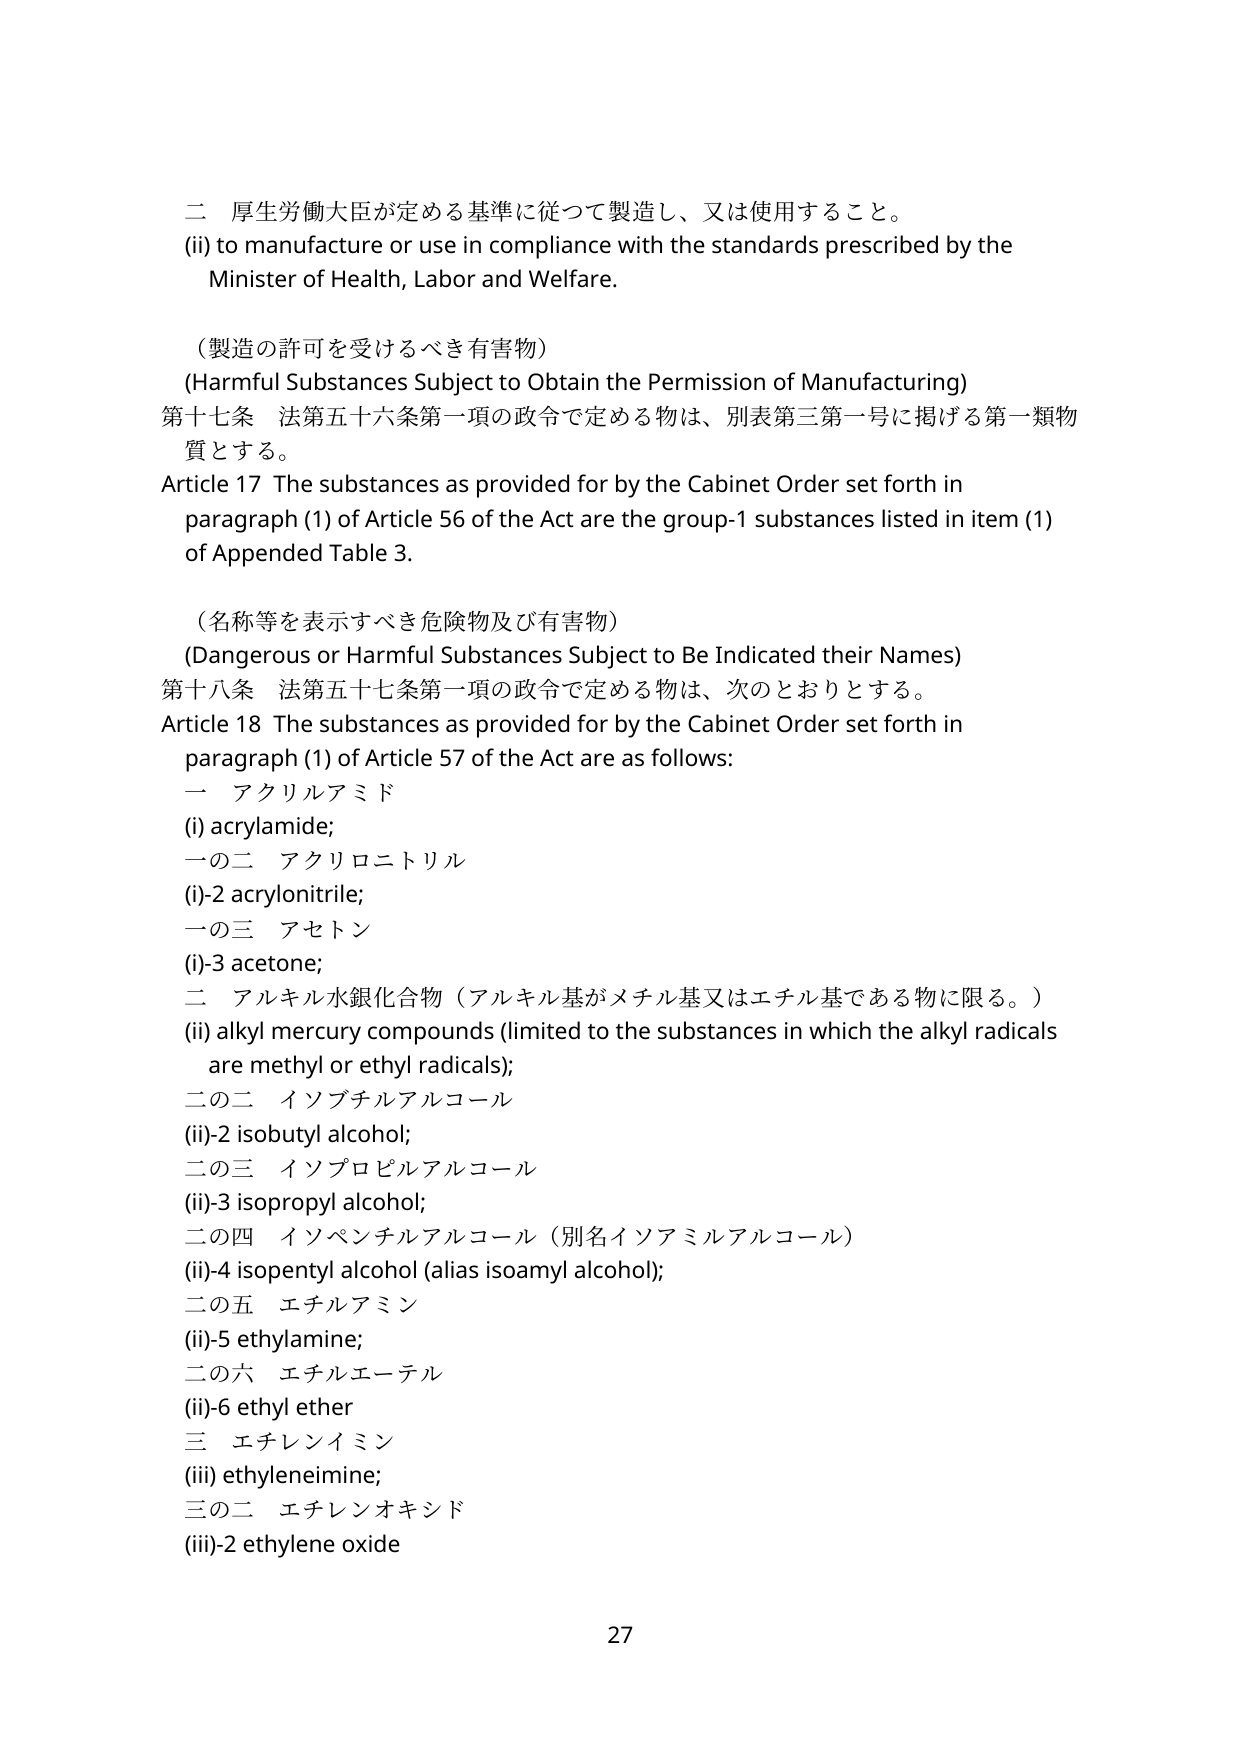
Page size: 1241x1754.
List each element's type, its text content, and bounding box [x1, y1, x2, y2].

text 一 アクリルアミド [184, 774, 1079, 809]
text （名称等を表示すべき危険物及び有害物） [184, 604, 1079, 638]
text (ii)-3 isopropyl alcohol; [184, 1184, 1079, 1219]
text 二 アルキル水銀化合物（アルキル基がメチル基又はエチル基である物に限る。） [184, 979, 1079, 1014]
text (ii)-2 isobutyl alcohol; [184, 1116, 1079, 1150]
text 第十七条 法第五十六条第一項の政令で定める物は、別表第三第一号に掲げる第一類物質とする。 [161, 399, 1079, 467]
text Article 17 The substances as provided for by the Cabinet Order set forth in paragraph (1) of Article 56 of the Act are the group-1 substances listed in item (1) of Appended Table 3. [161, 467, 1079, 569]
text (ii)-4 isopentyl alcohol (alias isoamyl alcohol); [184, 1253, 1079, 1287]
text 一の三 アセトン [184, 911, 1079, 945]
text Article 18 The substances as provided for by the Cabinet Order set forth in paragraph (1) of Article 57 of the Act are as follows: [161, 706, 1079, 774]
text (ii)-5 ethylamine; [184, 1321, 1079, 1355]
text 第十八条 法第五十七条第一項の政令で定める物は、次のとおりとする。 [161, 672, 1079, 706]
text (Dangerous or Harmful Substances Subject to Be Indicated their Names) [184, 638, 1079, 672]
text 一の二 アクリロニトリル [184, 843, 1079, 877]
text (i)-2 acrylonitrile; [184, 877, 1079, 911]
text 二の四 イソペンチルアルコール（別名イソアミルアルコール） [184, 1219, 1079, 1253]
text 二の六 エチルエーテル [184, 1355, 1079, 1389]
text 二の三 イソプロピルアルコール [184, 1150, 1079, 1184]
text (ii) to manufacture or use in compliance with the standards prescribed by the Minister of Health, Labor and Welfare. [184, 228, 1079, 296]
text 二の二 イソブチルアルコール [184, 1082, 1079, 1116]
text (ii) alkyl mercury compounds (limited to the substances in which the alkyl radicals are methyl or ethyl radicals); [184, 1014, 1079, 1082]
text 二 厚生労働大臣が定める基準に従つて製造し、又は使用すること。 [184, 194, 1079, 228]
text (i) acrylamide; [184, 809, 1079, 843]
text 三 エチレンイミン [184, 1424, 1079, 1458]
text (i)-3 acetone; [184, 945, 1079, 979]
text (Harmful Substances Subject to Obtain the Permission of Manufacturing) [184, 364, 1079, 399]
text (ii)-6 ethyl ether [184, 1389, 1079, 1424]
text （製造の許可を受けるべき有害物） [184, 330, 1079, 364]
text 三の二 エチレンオキシド [184, 1492, 1079, 1526]
text (iii)-2 ethylene oxide [184, 1526, 1079, 1560]
text (iii) ethyleneimine; [184, 1458, 1079, 1492]
text 二の五 エチルアミン [184, 1287, 1079, 1321]
